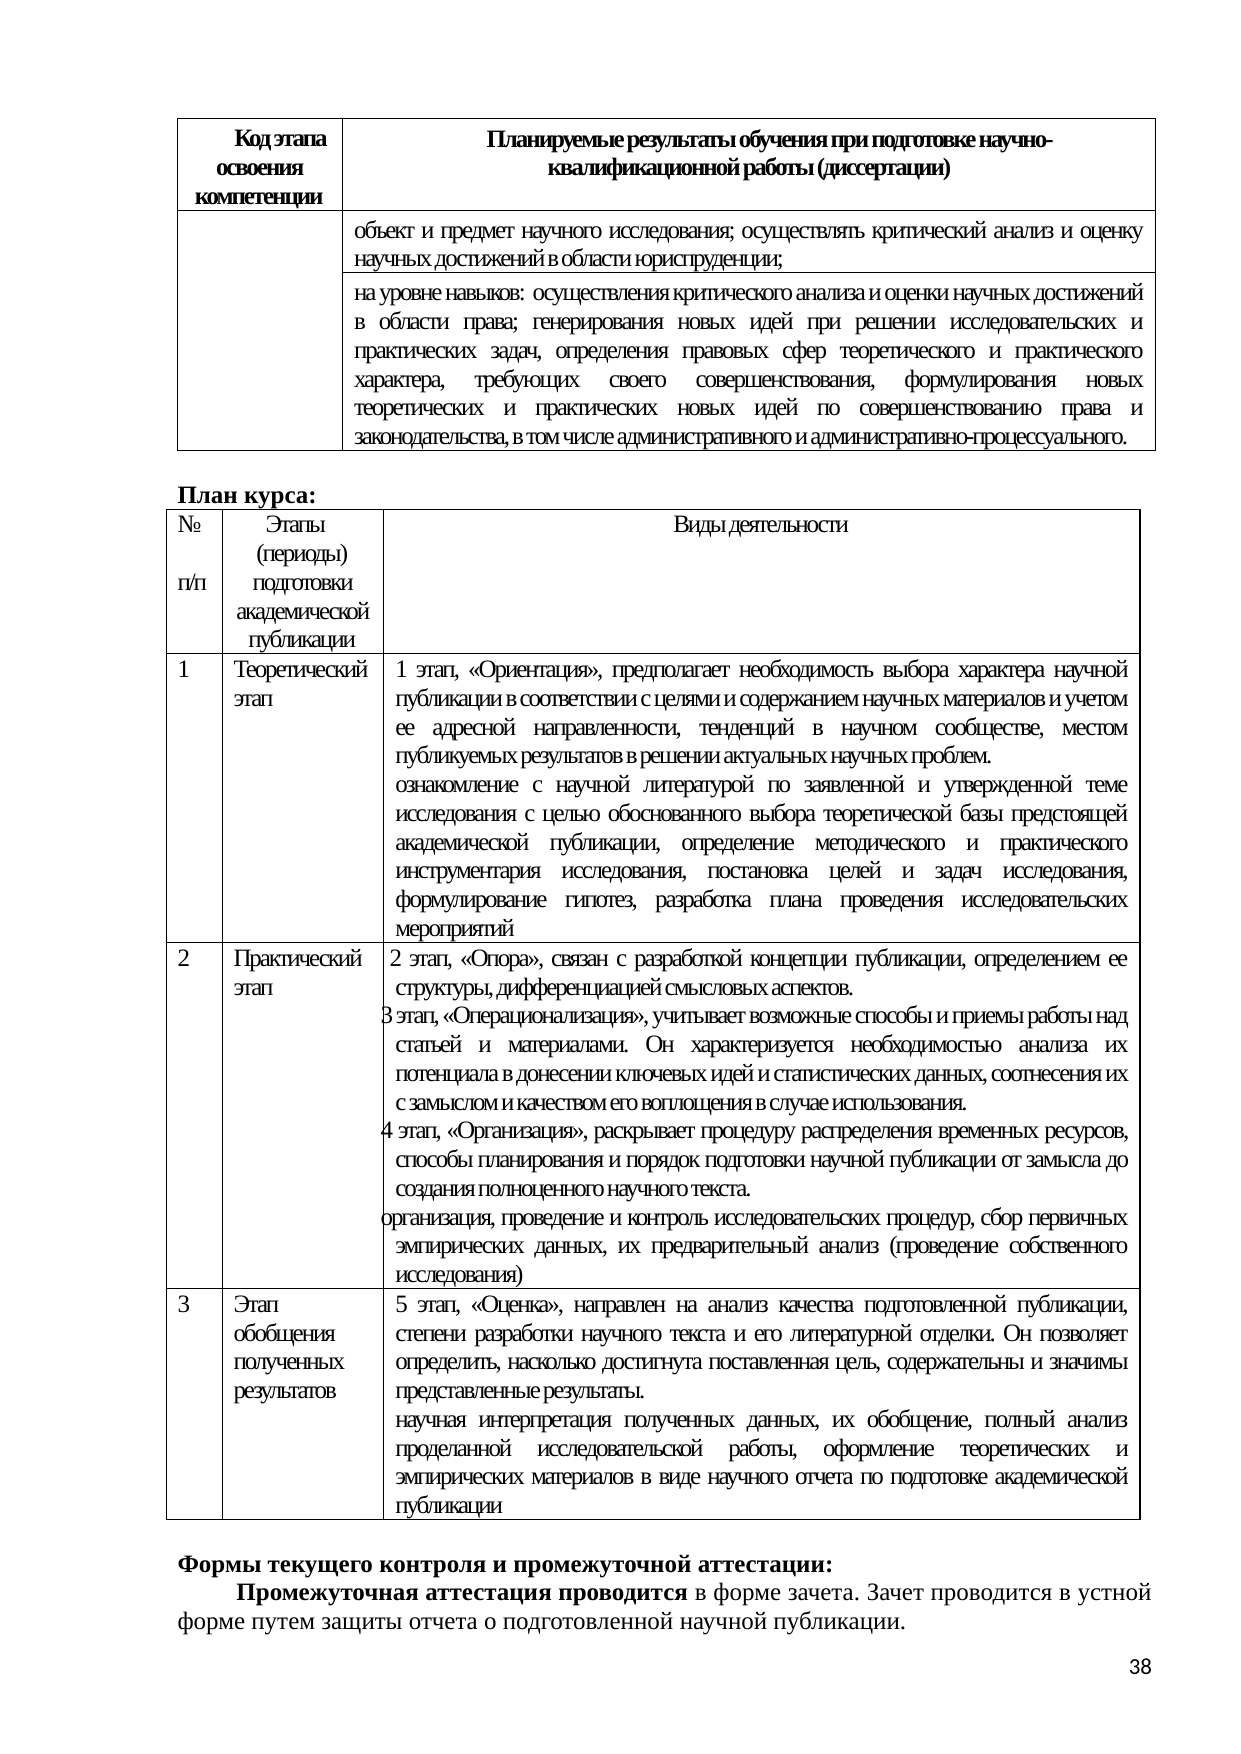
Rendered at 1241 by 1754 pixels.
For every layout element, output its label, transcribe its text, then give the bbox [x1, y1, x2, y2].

table_cell 2 этап, «Опора», связан с разработкой концепции публикации, определением ее структуры, дифференциацией смысловых аспектов. 3 этап, «Операционализация», учитывает возможные способы и приемы работы над статьей и материалами. Он характеризуется необходимостью анализа их потенциала в донесении ключевых идей и статистических данных, соотнесения их с замыслом и качеством его воплощения в случае использования. 4 этап, «Организация», раскрывает процедуру распределения временных ресурсов, способы планирования и порядок подготовки научной публикации от замысла до создания полноценного научного текста. организация, проведение и контроль исследовательских процедур, сбор первичных эмпирических данных, их предварительный анализ (проведение собственного исследования) [384, 943, 1139, 1288]
text Промежуточная аттестация проводится в форме зачета. Зачет проводится в устной форме путем защиты отчета о подготовленной научной публикации. [177, 1577, 1152, 1635]
table_cell Этап обобщения полученных результатов [223, 1289, 383, 1519]
table_header Виды деятельности [384, 510, 1139, 653]
table_cell 3 [167, 1289, 222, 1519]
table_cell 1 этап, «Ориентация», предполагает необходимость выбора характера научной публикации в соответствии с целями и содержанием научных материалов и учетом ее адресной направленности, тенденций в научном сообществе, местом публикуемых результатов в решении актуальных научных проблем. ознакомление с научной литературой по заявленной и утвержденной теме исследования с целью обоснованного выбора теоретической базы предстоящей академической публикации, определение методического и практического инструментария исследования, постановка целей и задач исследования, формулирование гипотез, разработка плана проведения исследовательских мероприятий [384, 654, 1139, 942]
table_cell 5 этап, «Оценка», направлен на анализ качества подготовленной публикации, степени разработки научного текста и его литературной отделки. Он позволяет определить, насколько достигнута поставленная цель, содержательны и значимы представленные результаты. научная интерпретация полученных данных, их обобщение, полный анализ проделанной исследовательской работы, оформление теоретических и эмпирических материалов в виде научного отчета по подготовке академической публикации [384, 1289, 1139, 1519]
table_header Этапы (периоды) подготовки академической публикации [223, 510, 383, 653]
table_header Код этапа освоения компетенции [178, 119, 342, 209]
table_cell Теоретический этап [223, 654, 383, 942]
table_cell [343, 211, 1155, 272]
table_cell на уровне навыков: осуществления критического анализа и оценки научных достижений в области права; генерирования новых идей при решении исследовательских и практических задач, определения правовых сфер теоретического и практического характера, требующих своего совершенствования, формулирования новых теоретических и практических новых идей по совершенствованию права и законодательства, в том числе административного и административно-процессуального. [343, 273, 1155, 450]
table_header № п/п [167, 510, 222, 653]
table_cell Практический этап [223, 943, 383, 1288]
text Формы текущего контроля и промежуточной аттестации: [177, 1549, 1152, 1577]
text План курса: [177, 480, 1152, 508]
table_cell 1 [167, 654, 222, 942]
table_cell 2 [167, 943, 222, 1288]
table_header Планируемые результаты обучения при подготовке научно-квалификационной работы (диссертации) [343, 119, 1155, 209]
